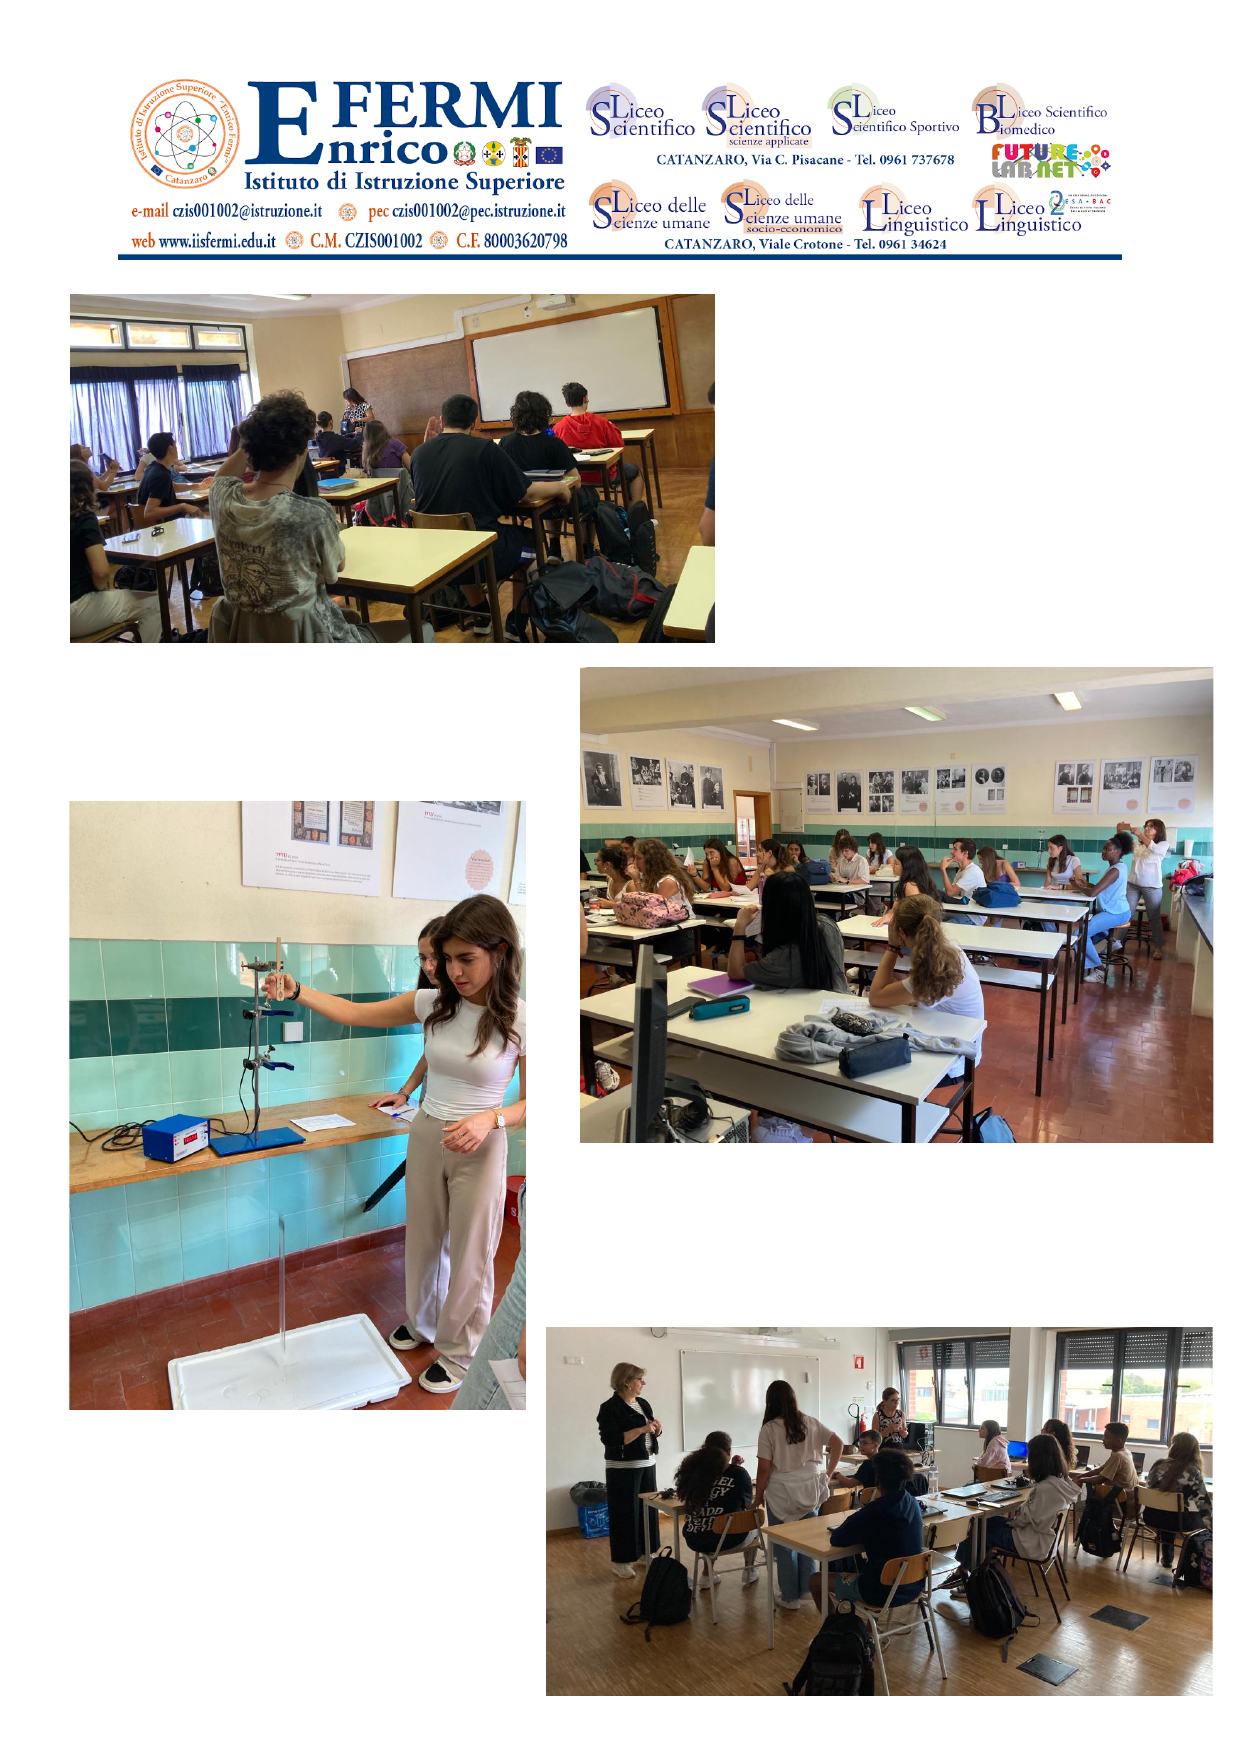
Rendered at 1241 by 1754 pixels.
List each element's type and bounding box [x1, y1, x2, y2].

picture [69, 801, 526, 1410]
picture [70, 294, 715, 643]
picture [580, 667, 1214, 1143]
picture [546, 1327, 1213, 1696]
picture [118, 73, 1122, 260]
